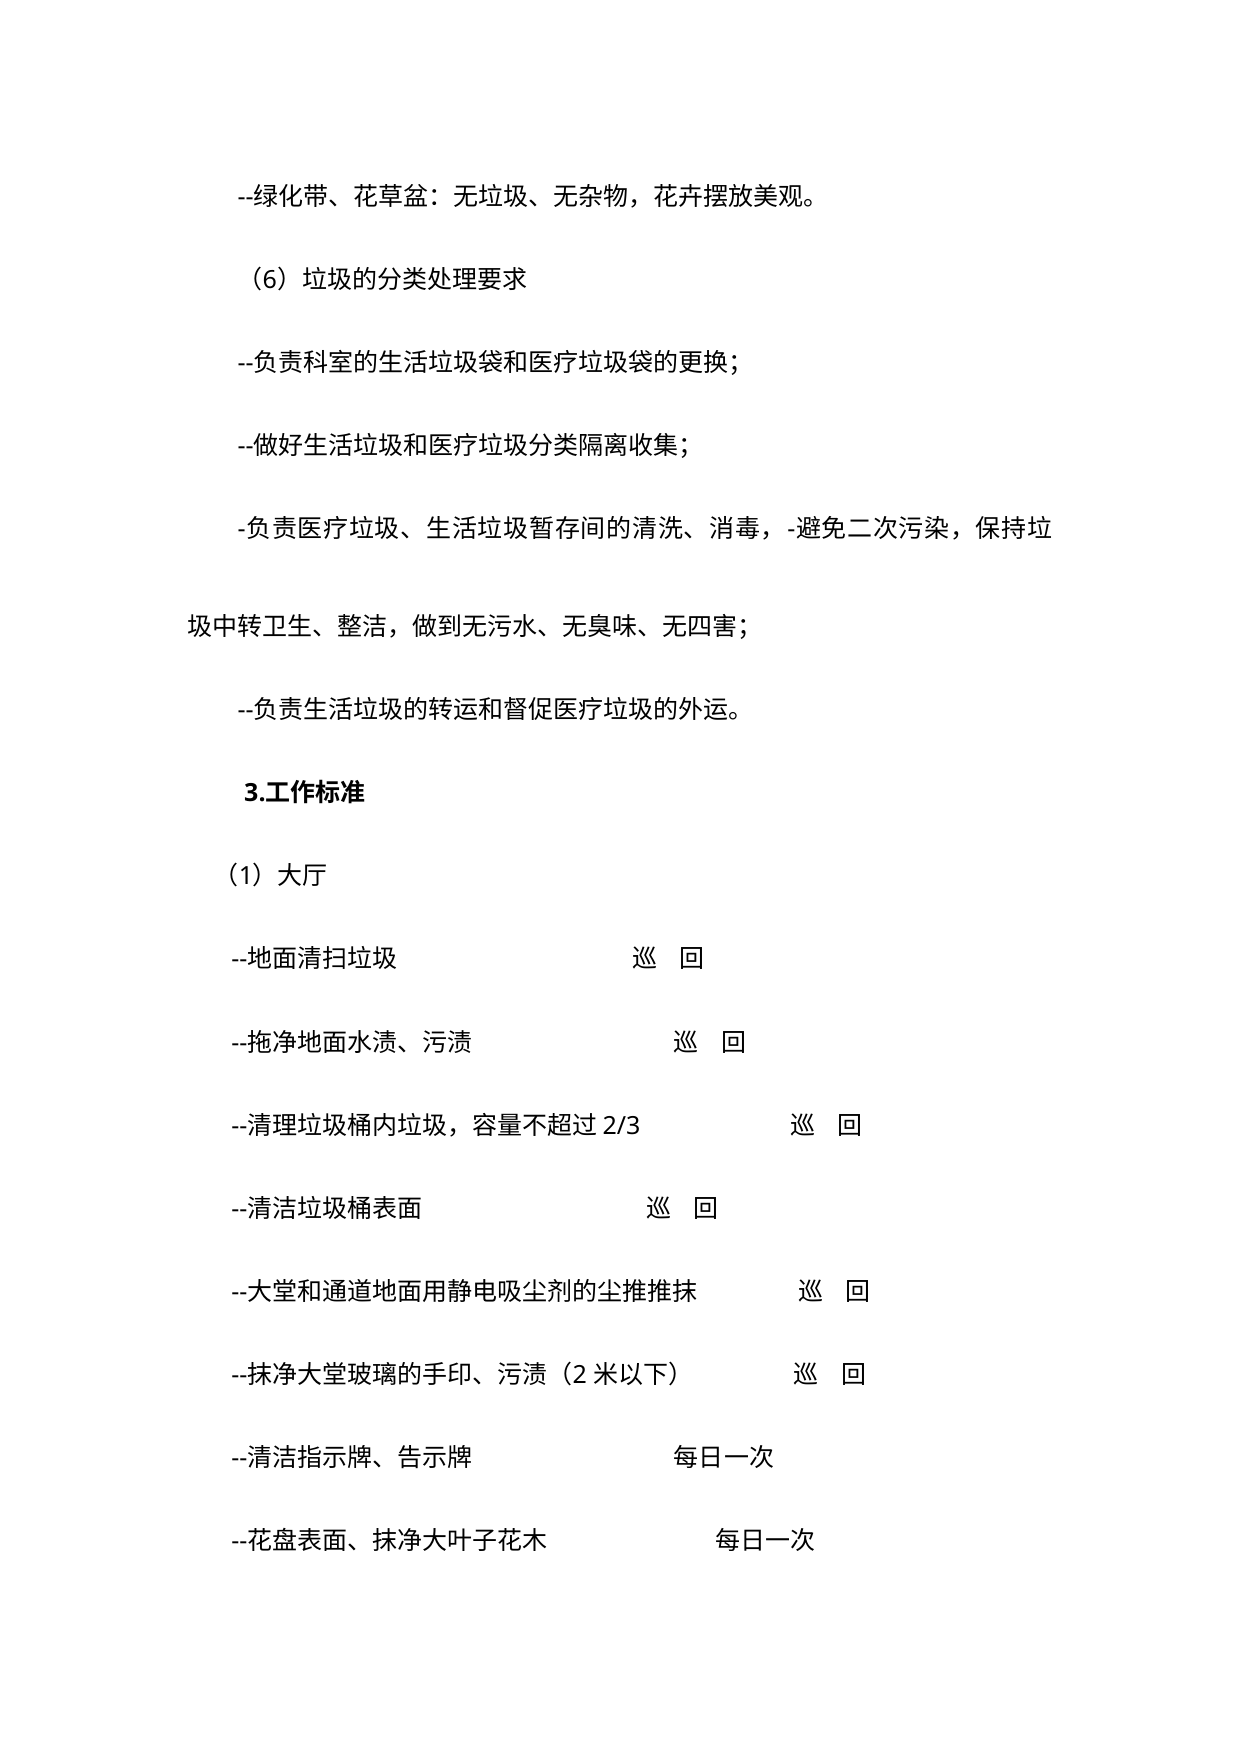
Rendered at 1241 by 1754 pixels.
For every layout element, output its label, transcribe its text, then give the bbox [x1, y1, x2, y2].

text --负责科室的生活垃圾袋和医疗垃圾袋的更换； [187, 328, 1053, 393]
text --大堂和通道地面用静电吸尘剂的尘推推抹 巡 回 [187, 1257, 1053, 1322]
text --拖净地面水渍、污渍 巡 回 [187, 1008, 1053, 1073]
text （1）大厅 [187, 841, 1053, 906]
text --清洁垃圾桶表面 巡 回 [187, 1174, 1053, 1239]
text --地面清扫垃圾 巡 回 [187, 924, 1053, 989]
text -负责医疗垃圾、生活垃圾暂存间的清洗、消毒，-避免二次污染，保持垃圾中转卫生、整洁，做到无污水、无臭味、无四害； [187, 494, 1053, 657]
text --抹净大堂玻璃的手印、污渍（2 米以下） 巡 回 [187, 1340, 1053, 1405]
text --负责生活垃圾的转运和督促医疗垃圾的外运。 [187, 675, 1053, 740]
text （6）垃圾的分类处理要求 [187, 245, 1053, 310]
text --做好生活垃圾和医疗垃圾分类隔离收集； [187, 411, 1053, 476]
text 3.工作标准 [187, 758, 1053, 823]
text --花盘表面、抹净大叶子花木 每日一次 [187, 1506, 1053, 1571]
text --绿化带、花草盆：无垃圾、无杂物，花卉摆放美观。 [187, 162, 1053, 227]
text --清理垃圾桶内垃圾，容量不超过2/3 巡 回 [187, 1091, 1053, 1156]
text --清洁指示牌、告示牌 每日一次 [187, 1423, 1053, 1488]
